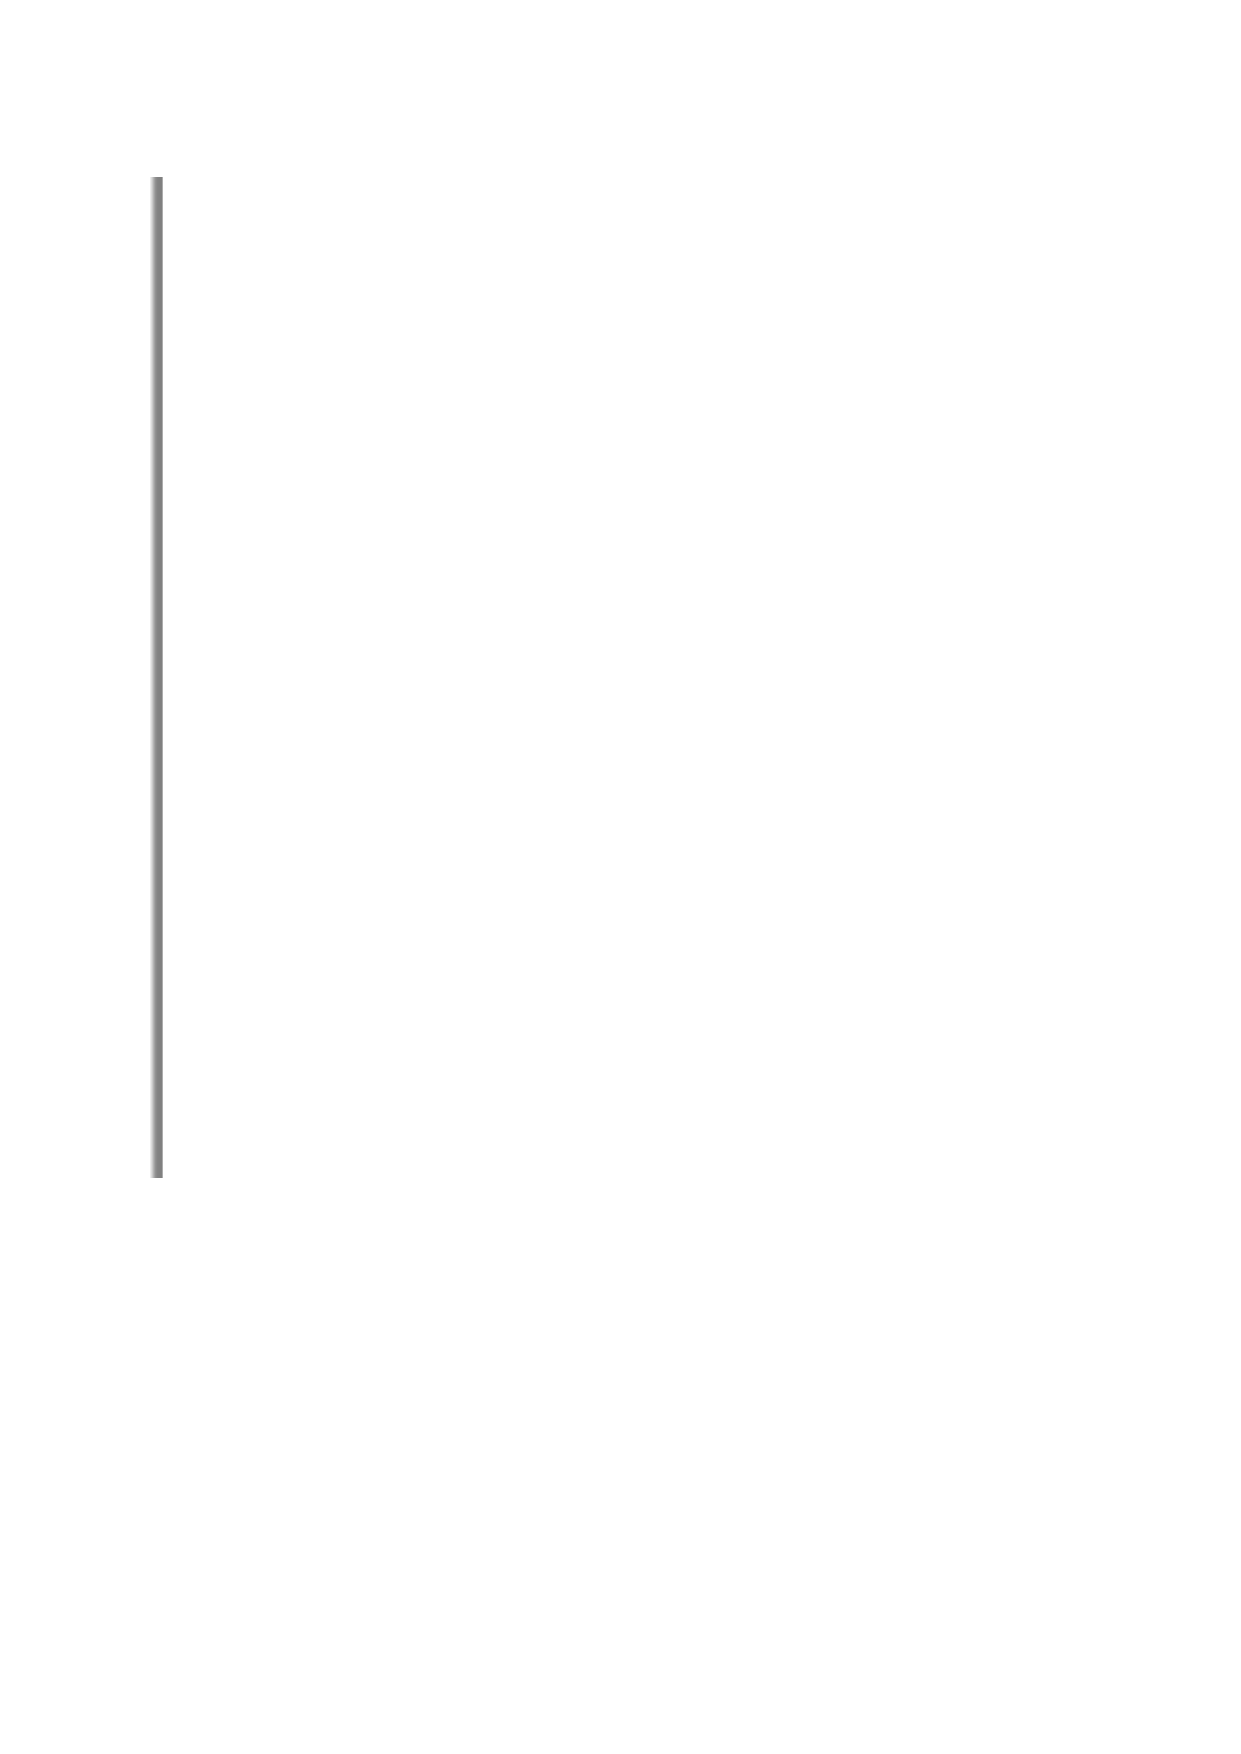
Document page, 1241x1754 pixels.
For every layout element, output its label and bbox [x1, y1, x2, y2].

picture [150, 177, 163, 1178]
